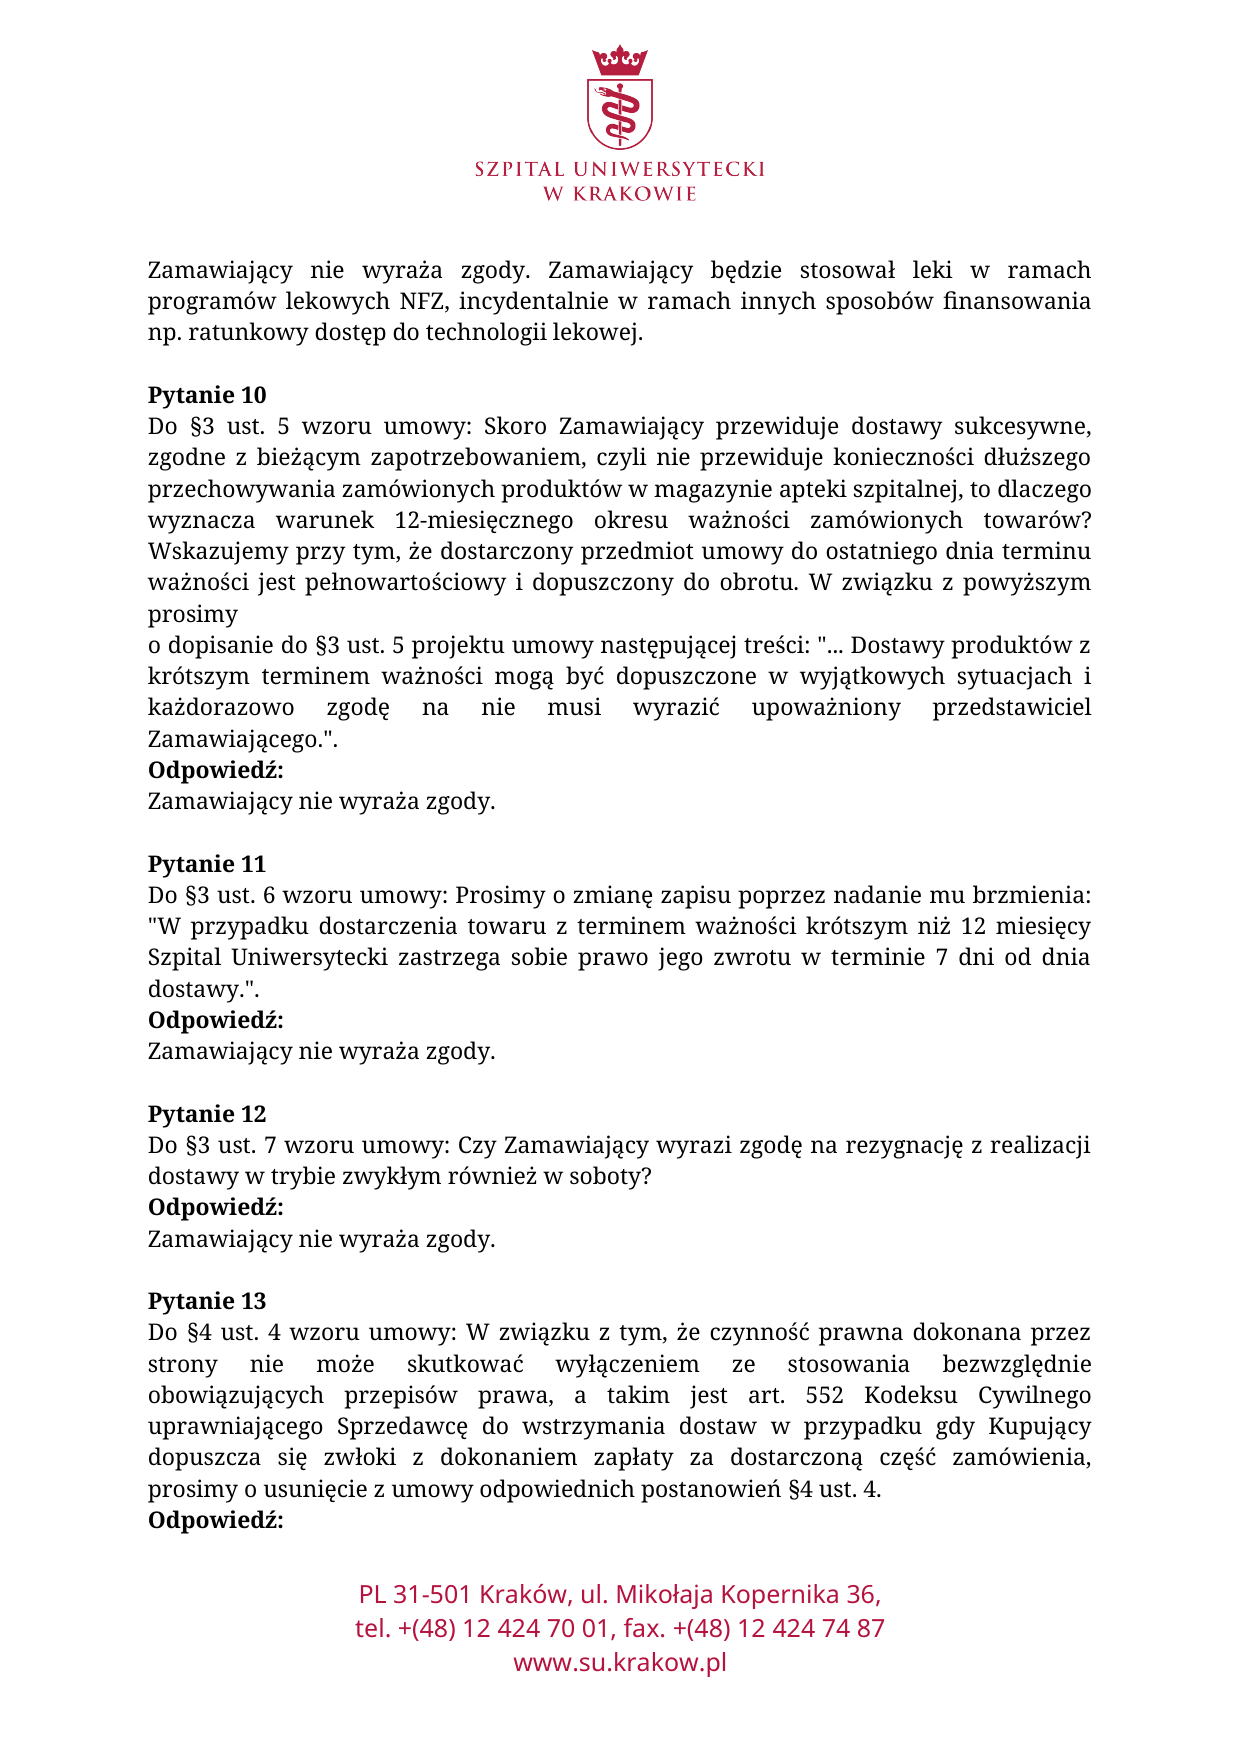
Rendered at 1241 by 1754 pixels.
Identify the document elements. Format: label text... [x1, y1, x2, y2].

text Do §3 ust. 6 wzoru umowy: Prosimy o zmianę zapisu poprzez nadanie mu brzmienia: "W przypadku dostarczenia towaru z terminem ważności krótszym niż 12 miesięcy Szpital Uniwersytecki zastrzega sobie prawo jego zwrotu w terminie 7 dni od dnia dostawy.". [148, 879, 1093, 1004]
text Zamawiający nie wyraża zgody. Zamawiający będzie stosował leki w ramach programów lekowych NFZ, incydentalnie w ramach innych sposobów finansowania np. ratunkowy dostęp do technologii lekowej. [148, 254, 1093, 348]
text Pytanie 13 [148, 1285, 1093, 1316]
text Zamawiający nie wyraża zgody. [148, 1035, 1093, 1066]
text Do §3 ust. 5 wzoru umowy: Skoro Zamawiający przewiduje dostawy sukcesywne, zgodne z bieżącym zapotrzebowaniem, czyli nie przewiduje konieczności dłuższego przechowywania zamówionych produktów w magazynie apteki szpitalnej, to dlaczego wyznacza warunek 12-miesięcznego okresu ważności zamówionych towarów? Wskazujemy przy tym, że dostarczony przedmiot umowy do ostatniego dnia terminu ważności jest pełnowartościowy i dopuszczony do obrotu. W związku z powyższym prosimy o dopisanie do §3 ust. 5 projektu umowy następującej treści: "... Dostawy produktów z krótszym terminem ważności mogą być dopuszczone w wyjątkowych sytuacjach i każdorazowo zgodę na nie musi wyrazić upoważniony przedstawiciel Zamawiającego.". [148, 410, 1093, 754]
text Odpowiedź: [148, 1004, 1093, 1035]
text Pytanie 12 [148, 1098, 1093, 1129]
text Pytanie 10 [148, 379, 1093, 410]
text Pytanie 11 [148, 848, 1093, 879]
text Zamawiający nie wyraża zgody. [148, 785, 1093, 816]
text Zamawiający nie wyraża zgody. [148, 1223, 1093, 1254]
text Odpowiedź: [148, 754, 1093, 785]
picture [475, 44, 765, 201]
text Do §4 ust. 4 wzoru umowy: W związku z tym, że czynność prawna dokonana przez strony nie może skutkować wyłączeniem ze stosowania bezwzględnie obowiązujących przepisów prawa, a takim jest art. 552 Kodeksu Cywilnego uprawniającego Sprzedawcę do wstrzymania dostaw w przypadku gdy Kupujący dopuszcza się zwłoki z dokonaniem zapłaty za dostarczoną część zamówienia, prosimy o usunięcie z umowy odpowiednich postanowień §4 ust. 4. [148, 1316, 1093, 1504]
text Odpowiedź: [148, 1191, 1093, 1223]
text Do §3 ust. 7 wzoru umowy: Czy Zamawiający wyrazi zgodę na rezygnację z realizacji dostawy w trybie zwykłym również w soboty? [148, 1129, 1093, 1191]
text Odpowiedź: [148, 1504, 1093, 1535]
